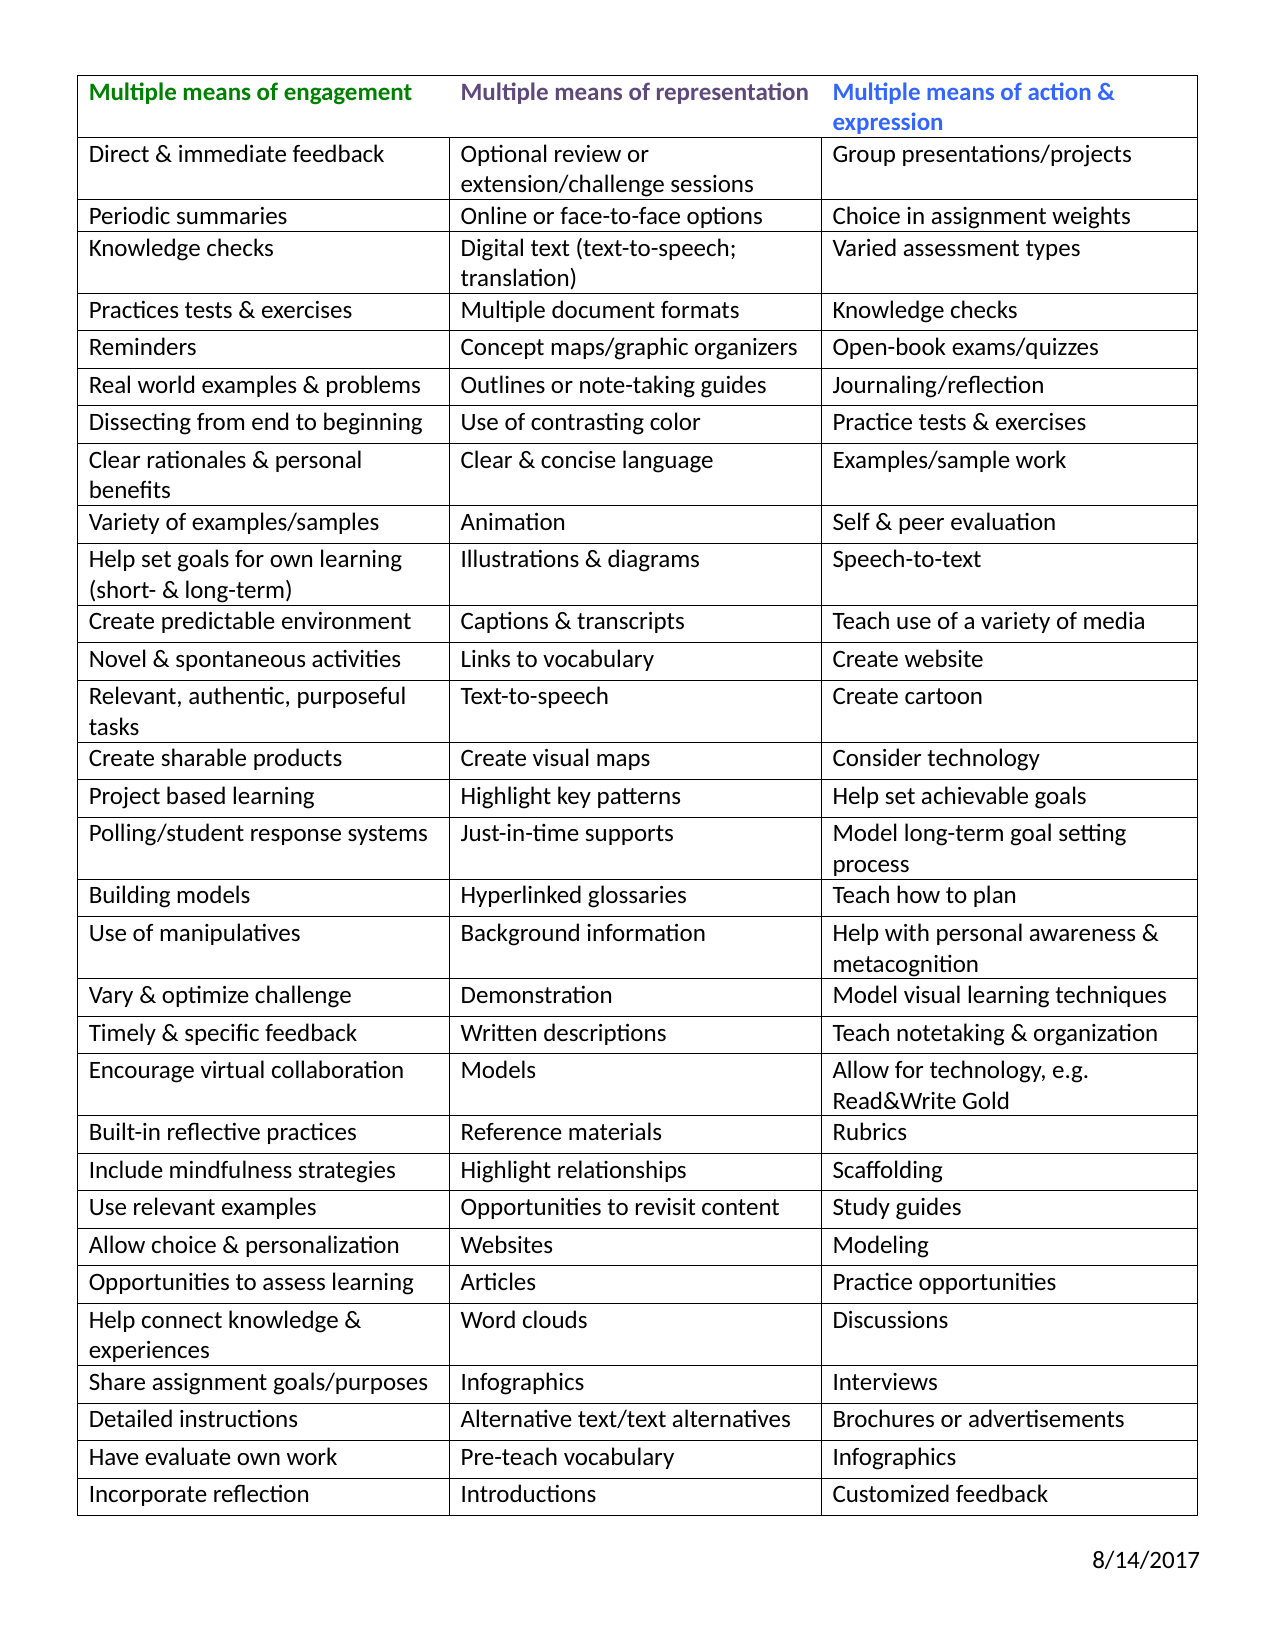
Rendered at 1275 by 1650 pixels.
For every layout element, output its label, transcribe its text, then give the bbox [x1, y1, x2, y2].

table_cell Background information [450, 917, 821, 978]
table_cell Journaling/reflection [822, 369, 1197, 405]
table_cell Opportunities to assess learning [78, 1266, 449, 1303]
table_cell Practice tests & exercises [822, 406, 1197, 443]
table_cell Consider technology [822, 743, 1197, 779]
table_cell Allow choice & personalization [78, 1229, 449, 1265]
table_cell Clear & concise language [450, 444, 821, 505]
table_cell Use relevant examples [78, 1191, 449, 1228]
table_cell Allow for technology, e.g. Read&Write Gold [822, 1054, 1197, 1115]
table_cell Dissecting from end to beginning [78, 406, 449, 443]
table_cell Polling/student response systems [78, 818, 449, 879]
table_cell Practice opportunities [822, 1266, 1197, 1303]
table_cell Group presentations/projects [822, 138, 1197, 199]
table_cell Written descriptions [450, 1017, 821, 1053]
table_cell Knowledge checks [78, 232, 449, 293]
table_cell Articles [450, 1266, 821, 1303]
table_cell Clear rationales & personal benefits [78, 444, 449, 505]
table_cell Create sharable products [78, 743, 449, 779]
table_cell Multiple document formats [450, 294, 821, 330]
table_cell Reminders [78, 331, 449, 368]
table_cell Scaffolding [822, 1154, 1197, 1190]
table_cell Real world examples & problems [78, 369, 449, 405]
table_cell Outlines or note-taking guides [450, 369, 821, 405]
table_cell Include mindfulness strategies [78, 1154, 449, 1190]
table_cell Built-in reflective practices [78, 1116, 449, 1153]
table_cell Use of contrasting color [450, 406, 821, 443]
table_cell Interviews [822, 1366, 1197, 1402]
table_cell Open-book exams/quizzes [822, 331, 1197, 368]
table_cell Choice in assignment weights [822, 200, 1197, 231]
table_cell Variety of examples/samples [78, 506, 449, 542]
table_cell Model visual learning techniques [822, 979, 1197, 1016]
table_cell Animation [450, 506, 821, 542]
table_cell Links to vocabulary [450, 643, 821, 679]
table_cell Highlight key patterns [450, 780, 821, 817]
table_cell Help connect knowledge & experiences [78, 1304, 449, 1365]
table_cell Brochures or advertisements [822, 1404, 1197, 1440]
table_cell Digital text (text-to-speech; translation) [450, 232, 821, 293]
table_cell Vary & optimize challenge [78, 979, 449, 1016]
table_cell Create visual maps [450, 743, 821, 779]
table_cell Reference materials [450, 1116, 821, 1153]
table_cell Project based learning [78, 780, 449, 817]
table_cell Teach use of a variety of media [822, 606, 1197, 642]
table_cell Customized feedback [822, 1479, 1197, 1515]
table_cell Help set goals for own learning (short- & long-term) [78, 544, 449, 604]
table_cell Varied assessment types [822, 232, 1197, 293]
table_cell Periodic summaries [78, 200, 449, 231]
table_cell Rubrics [822, 1116, 1197, 1153]
table_header Multiple means of representation [449, 76, 821, 137]
table_header Multiple means of action & expression [821, 76, 1197, 137]
table_cell Relevant, authentic, purposeful tasks [78, 681, 449, 742]
table_cell Introductions [450, 1479, 821, 1515]
table_cell Create website [822, 643, 1197, 679]
table_cell Teach how to plan [822, 880, 1197, 916]
table_cell Captions & transcripts [450, 606, 821, 642]
table_cell Illustrations & diagrams [450, 544, 821, 604]
table_cell Modeling [822, 1229, 1197, 1265]
table_cell Opportunities to revisit content [450, 1191, 821, 1228]
table_cell Help set achievable goals [822, 780, 1197, 817]
table_cell Infographics [822, 1441, 1197, 1477]
table_cell Self & peer evaluation [822, 506, 1197, 542]
table_cell Speech-to-text [822, 544, 1197, 604]
table_header Multiple means of engagement [78, 76, 449, 137]
table_cell Models [450, 1054, 821, 1115]
table_cell Share assignment goals/purposes [78, 1366, 449, 1402]
table_cell Use of manipulatives [78, 917, 449, 978]
table_cell Discussions [822, 1304, 1197, 1365]
table_cell Demonstration [450, 979, 821, 1016]
table_cell Have evaluate own work [78, 1441, 449, 1477]
table_cell Model long-term goal setting process [822, 818, 1197, 879]
table_cell Examples/sample work [822, 444, 1197, 505]
table_cell Study guides [822, 1191, 1197, 1228]
table_cell Help with personal awareness & metacognition [822, 917, 1197, 978]
table_cell Novel & spontaneous activities [78, 643, 449, 679]
table_cell Word clouds [450, 1304, 821, 1365]
table_cell Just-in-time supports [450, 818, 821, 879]
table_cell Encourage virtual collaboration [78, 1054, 449, 1115]
table_cell Direct & immediate feedback [78, 138, 449, 199]
table_cell Pre-teach vocabulary [450, 1441, 821, 1477]
table_cell Hyperlinked glossaries [450, 880, 821, 916]
table_cell Alternative text/text alternatives [450, 1404, 821, 1440]
table_cell Incorporate reflection [78, 1479, 449, 1515]
table_cell Infographics [450, 1366, 821, 1402]
table_cell Concept maps/graphic organizers [450, 331, 821, 368]
table_cell Knowledge checks [822, 294, 1197, 330]
table_cell Text-to-speech [450, 681, 821, 742]
table_cell Websites [450, 1229, 821, 1265]
table_cell Highlight relationships [450, 1154, 821, 1190]
table_cell Create cartoon [822, 681, 1197, 742]
table_cell Optional review or extension/challenge sessions [450, 138, 821, 199]
table_cell Detailed instructions [78, 1404, 449, 1440]
table_cell Create predictable environment [78, 606, 449, 642]
table_cell Teach notetaking & organization [822, 1017, 1197, 1053]
table_cell Timely & specific feedback [78, 1017, 449, 1053]
table_cell Practices tests & exercises [78, 294, 449, 330]
table_cell Building models [78, 880, 449, 916]
table_cell Online or face-to-face options [450, 200, 821, 231]
